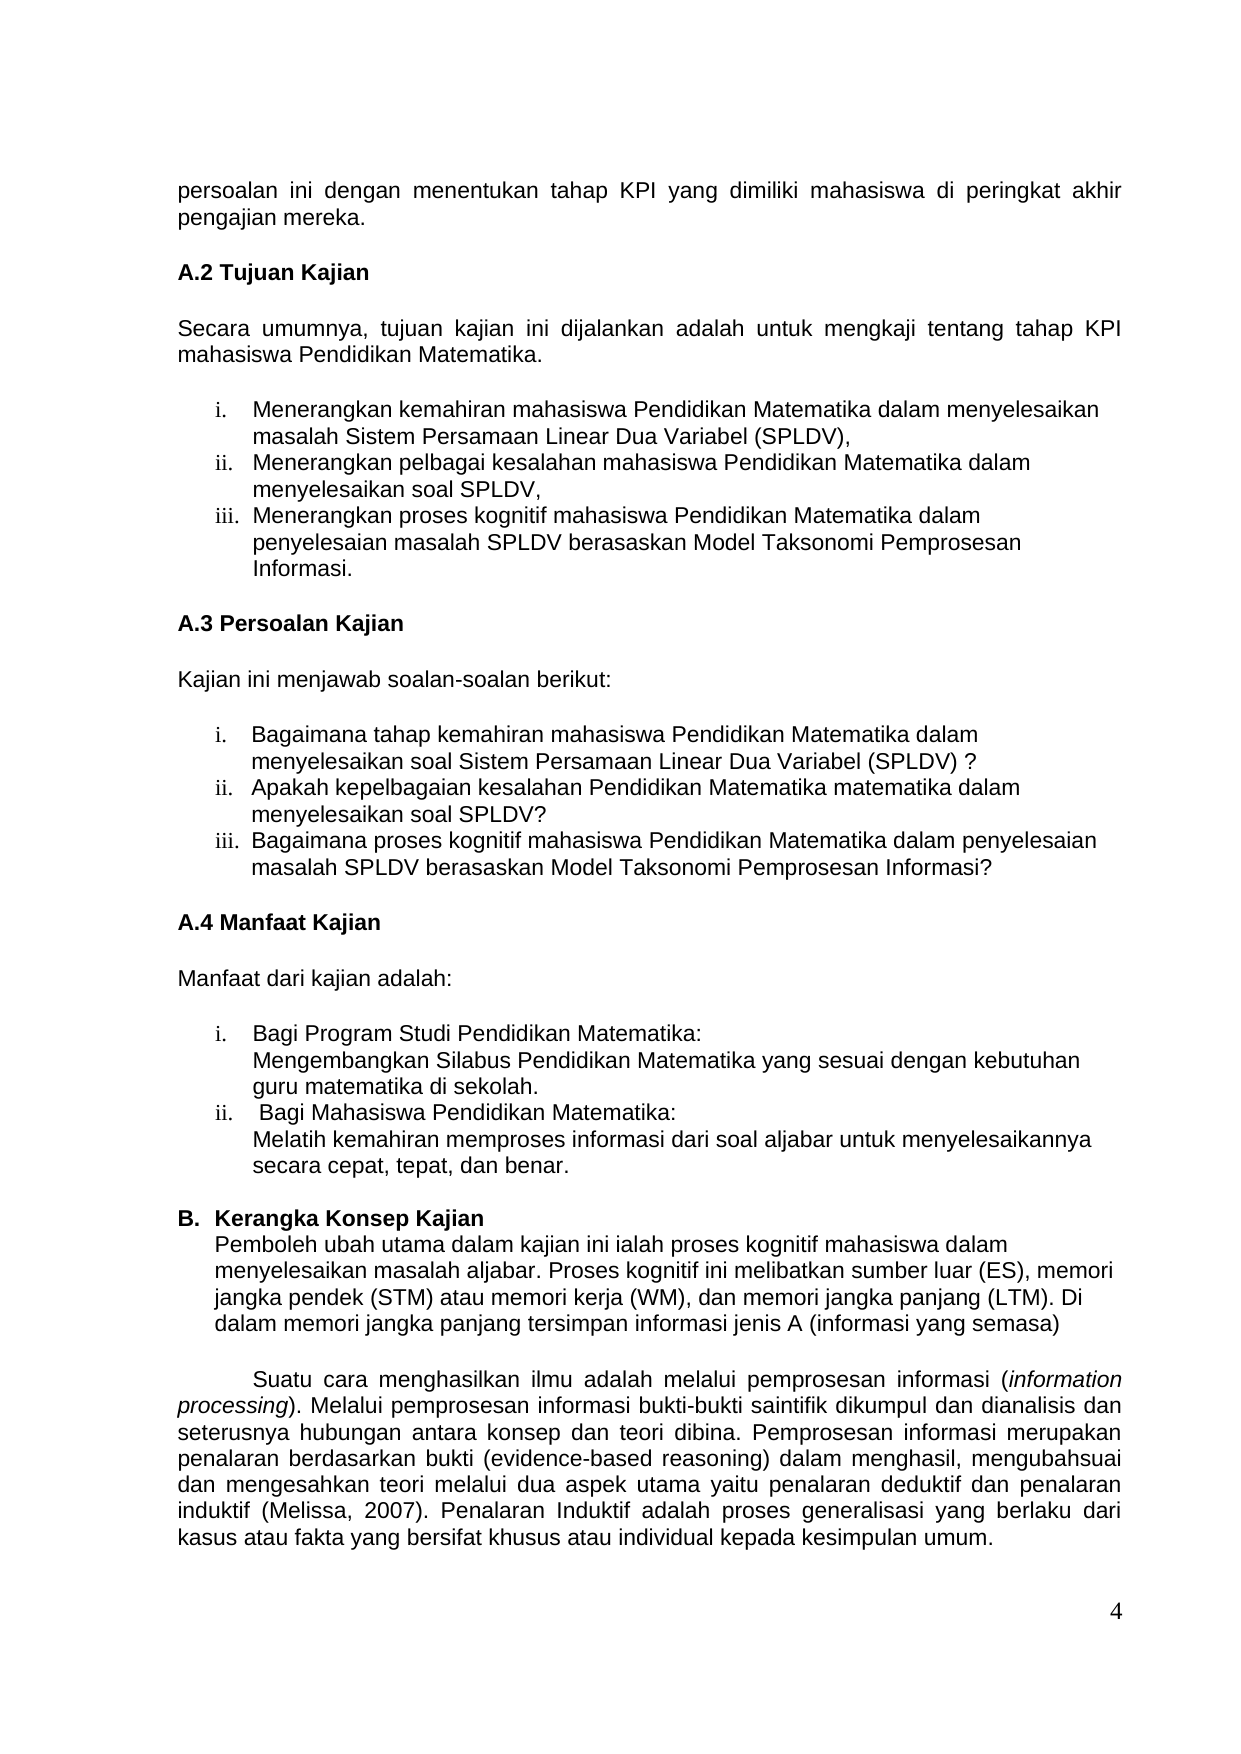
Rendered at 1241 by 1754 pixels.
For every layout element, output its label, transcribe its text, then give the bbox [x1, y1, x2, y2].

list Pemboleh ubah utama dalam kajian ini ialah proses kognitif mahasiswa dalam menyelesaikan masalah aljabar. Proses kognitif ini melibatkan sumber luar (ES), memori jangka pendek (STM) atau memori kerja (WM), dan memori jangka panjang (LTM). Di dalam memori jangka panjang tersimpan informasi jenis A (informasi yang semasa) [214, 1231, 1122, 1337]
list Menerangkan pelbagai kesalahan mahasiswa Pendidikan Matematika dalam menyelesaikan soal SPLDV, [215, 449, 1122, 502]
list Kerangka Konsep Kajian [177, 1205, 1122, 1231]
list Mengembangkan Silabus Pendidikan Matematika yang sesuai dengan kebutuhan guru matematika di sekolah. [252, 1047, 1122, 1099]
text Manfaat dari kajian adalah: [177, 964, 1122, 991]
list Apakah kepelbagaian kesalahan Pendidikan Matematika matematika dalam menyelesaikan soal SPLDV? [215, 774, 1122, 827]
subtitle A.3 Persoalan Kajian [177, 610, 1122, 637]
subtitle A.2 Tujuan Kajian [177, 259, 1122, 285]
list Menerangkan proses kognitif mahasiswa Pendidikan Matematika dalam penyelesaian masalah SPLDV berasaskan Model Taksonomi Pemprosesan Informasi. [215, 502, 1122, 581]
list Melatih kemahiran memproses informasi dari soal aljabar untuk menyelesaikannya secara cepat, tepat, dan benar. [252, 1126, 1122, 1178]
list Bagaimana proses kognitif mahasiswa Pendidikan Matematika dalam penyelesaian masalah SPLDV berasaskan Model Taksonomi Pemprosesan Informasi? [215, 827, 1122, 880]
list Bagi Mahasiswa Pendidikan Matematika: [215, 1099, 1122, 1126]
text Suatu cara menghasilkan ilmu adalah melalui pemprosesan informasi (information processing). Melalui pemprosesan informasi bukti-bukti saintifik dikumpul dan dianalisis dan seterusnya hubungan antara konsep dan teori dibina. Pemprosesan informasi merupakan penalaran berdasarkan bukti (evidence-based reasoning) dalam menghasil, mengubahsuai dan mengesahkan teori melalui dua aspek utama yaitu penalaran deduktif dan penalaran induktif (Melissa, 2007). Penalaran Induktif adalah proses generalisasi yang berlaku dari kasus atau fakta yang bersifat khusus atau individual kepada kesimpulan umum. [177, 1366, 1122, 1550]
text Kajian ini menjawab soalan-soalan berikut: [177, 666, 1122, 692]
subtitle A.4 Manfaat Kajian [177, 909, 1122, 935]
list Bagaimana tahap kemahiran mahasiswa Pendidikan Matematika dalam menyelesaikan soal Sistem Persamaan Linear Dua Variabel (SPLDV) ? [215, 721, 1122, 774]
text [177, 177, 1122, 230]
list Bagi Program Studi Pendidikan Matematika: [215, 1020, 1122, 1047]
text Secara umumnya, tujuan kajian ini dijalankan adalah untuk mengkaji tentang tahap KPI mahasiswa Pendidikan Matematika. [177, 314, 1122, 367]
list Menerangkan kemahiran mahasiswa Pendidikan Matematika dalam menyelesaikan masalah Sistem Persamaan Linear Dua Variabel (SPLDV), [215, 396, 1122, 449]
